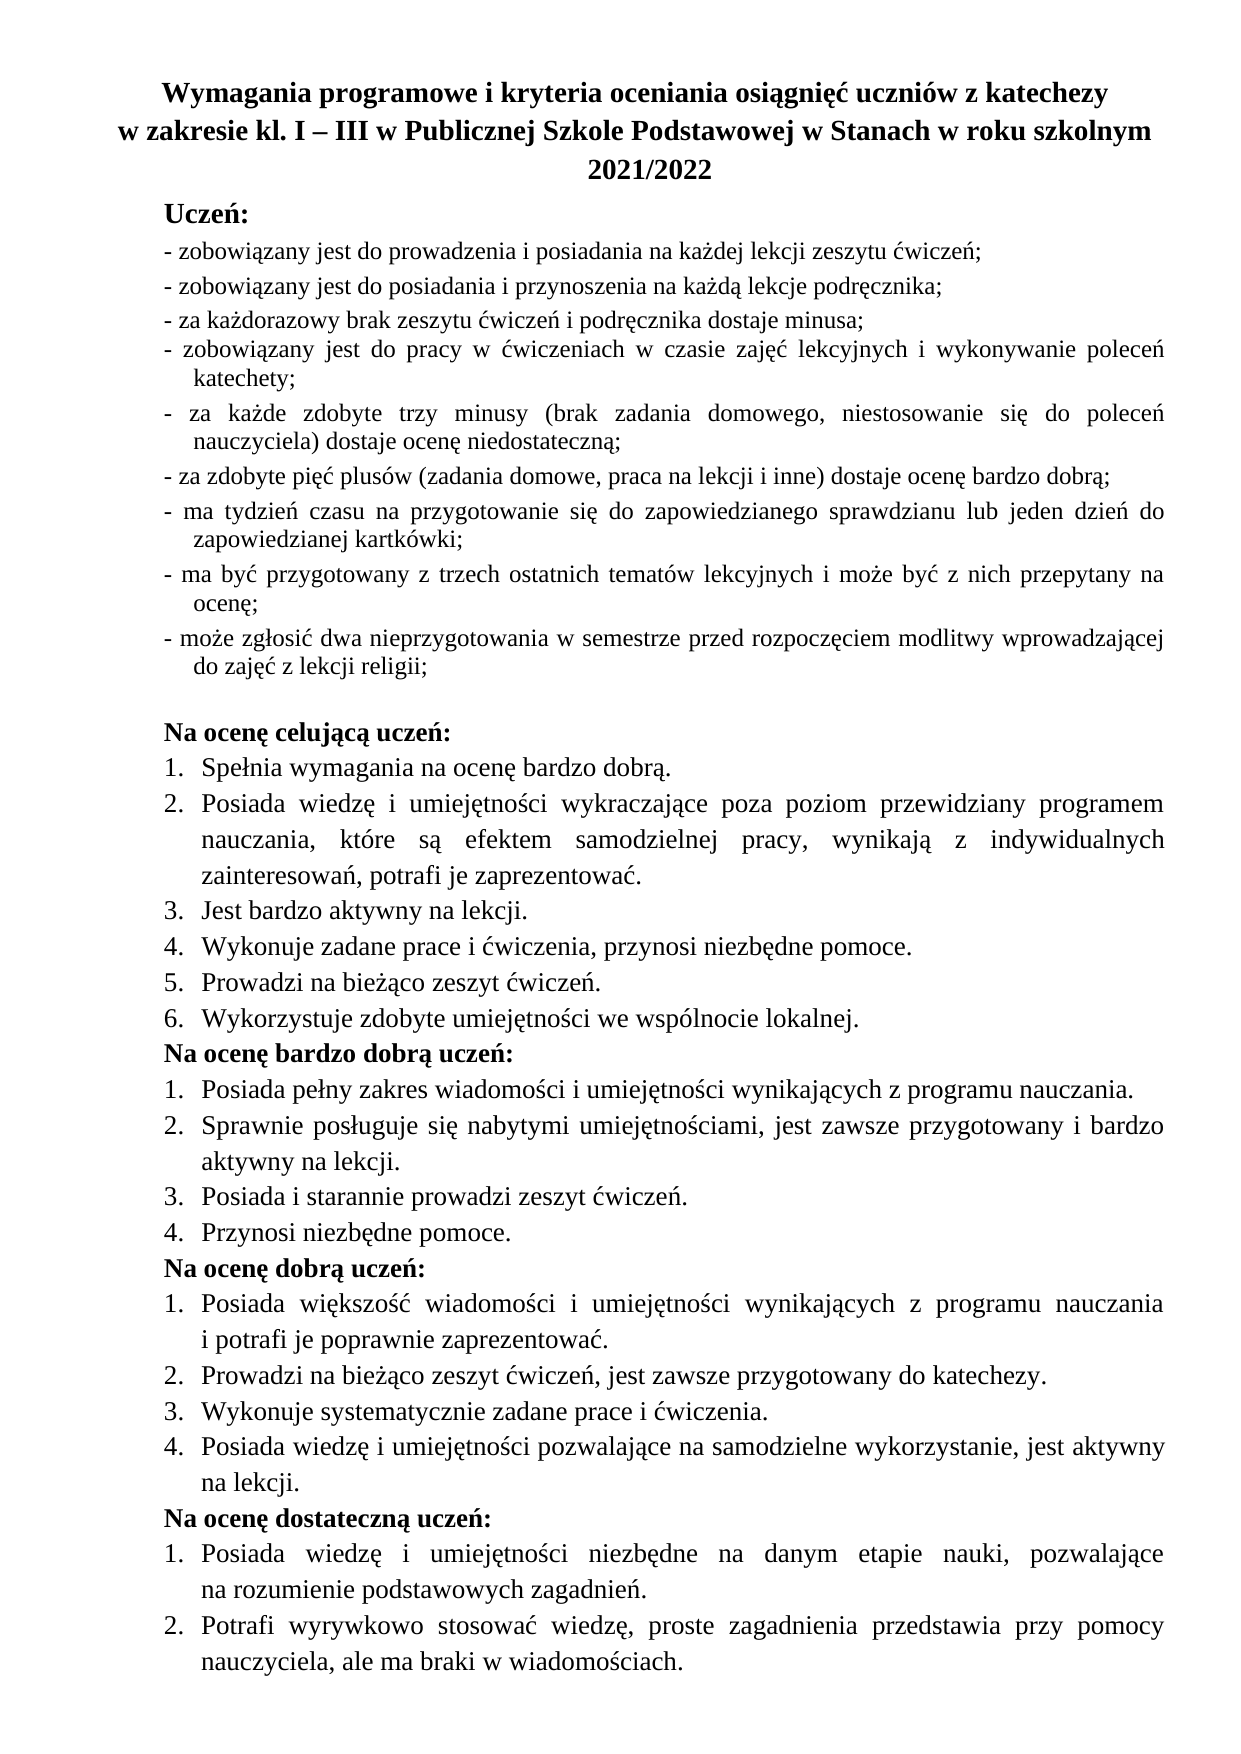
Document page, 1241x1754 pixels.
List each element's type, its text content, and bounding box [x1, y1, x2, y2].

list Posiada i starannie prowadzi zeszyt ćwiczeń. [164, 1180, 1165, 1211]
text - może zgłosić dwa nieprzygotowania w semestrze przed rozpoczęciem modlitwy wprowadzającej do zajęć z lekcji religii; [164, 623, 1165, 680]
list Prowadzi na bieżąco zeszyt ćwiczeń. [164, 966, 1165, 997]
subtitle Wymagania programowe i kryteria oceniania osiągnięć uczniów z katechezy [104, 75, 1165, 108]
text Na ocenę dobrą uczeń: [164, 1252, 1165, 1283]
text - za każdorazowy brak zeszytu ćwiczeń i podręcznika dostaje minusa; [164, 305, 1165, 334]
list Potrafi wyrywkowo stosować wiedzę, proste zagadnienia przedstawia przy pomocy nauczyciela, ale ma braki w wiadomościach. [164, 1609, 1165, 1676]
text Uczeń: [164, 197, 1165, 230]
list Sprawnie posługuje się nabytymi umiejętnościami, jest zawsze przygotowany i bardzo aktywny na lekcji. [164, 1109, 1165, 1176]
text Na ocenę dostateczną uczeń: [164, 1502, 1165, 1533]
list Jest bardzo aktywny na lekcji. [164, 894, 1165, 926]
list Posiada wiedzę i umiejętności niezbędne na danym etapie nauki, pozwalające na rozumienie podstawowych zagadnień. [164, 1538, 1165, 1604]
list Wykonuje zadane prace i ćwiczenia, przynosi niezbędne pomoce. [164, 930, 1165, 961]
list Spełnia wymagania na ocenę bardzo dobrą. [164, 752, 1165, 783]
text - ma być przygotowany z trzech ostatnich tematów lekcyjnych i może być z nich przepytany na ocenę; [164, 559, 1165, 617]
list Przynosi niezbędne pomoce. [164, 1216, 1165, 1247]
list Posiada wiedzę i umiejętności pozwalające na samodzielne wykorzystanie, jest aktywny na lekcji. [164, 1430, 1165, 1497]
text - za zdobyte pięć plusów (zadania domowe, praca na lekcji i inne) dostaje ocenę bardzo dobrą; [164, 461, 1165, 490]
text Na ocenę bardzo dobrą uczeń: [164, 1037, 1165, 1068]
list Posiada większość wiadomości i umiejętności wynikających z programu nauczania i potrafi je poprawnie zaprezentować. [164, 1287, 1165, 1354]
list Wykonuje systematycznie zadane prace i ćwiczenia. [164, 1395, 1165, 1426]
text - ma tydzień czasu na przygotowanie się do zapowiedzianego sprawdzianu lub jeden dzień do zapowiedzianej kartkówki; [164, 496, 1165, 553]
text Na ocenę celującą uczeń: [164, 716, 1165, 747]
list Prowadzi na bieżąco zeszyt ćwiczeń, jest zawsze przygotowany do katechezy. [164, 1359, 1165, 1390]
list Posiada pełny zakres wiadomości i umiejętności wynikających z programu nauczania. [164, 1073, 1165, 1104]
text - za każde zdobyte trzy minusy (brak zadania domowego, niestosowanie się do poleceń nauczyciela) dostaje ocenę niedostateczną; [164, 398, 1165, 455]
text - zobowiązany jest do prowadzenia i posiadania na każdej lekcji zeszytu ćwiczeń; [164, 236, 1165, 265]
list Posiada wiedzę i umiejętności wykraczające poza poziom przewidziany programem nauczania, które są efektem samodzielnej pracy, wynikają z indywidualnych zainteresowań, potrafi je zaprezentować. [164, 787, 1165, 890]
list Wykorzystuje zdobyte umiejętności we wspólnocie lokalnej. [164, 1002, 1165, 1033]
subtitle w zakresie kl. I – III w Publicznej Szkole Podstawowej w Stanach w roku szkolnym 2021/2022 [104, 113, 1165, 186]
text - zobowiązany jest do pracy w ćwiczeniach w czasie zajęć lekcyjnych i wykonywanie poleceń katechety; [164, 334, 1165, 392]
text - zobowiązany jest do posiadania i przynoszenia na każdą lekcje podręcznika; [164, 271, 1165, 299]
